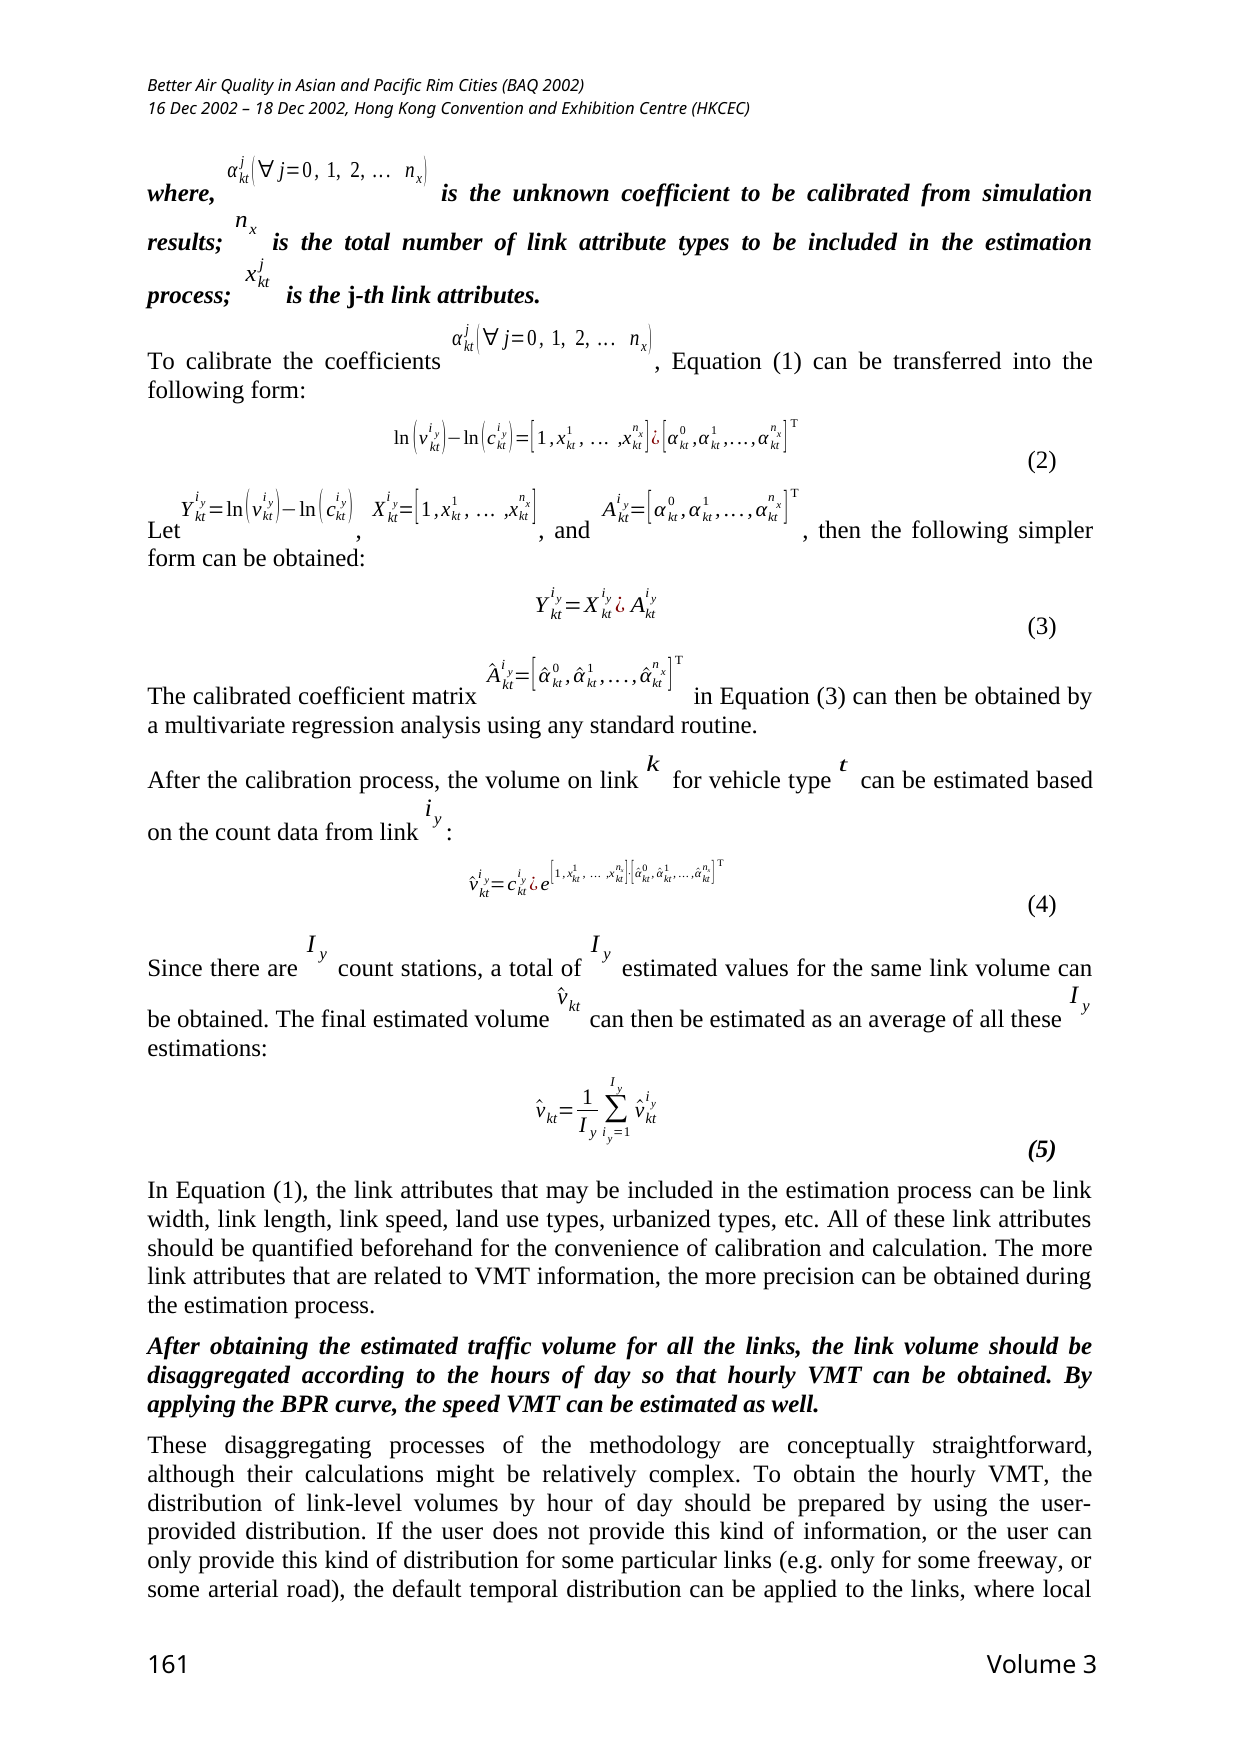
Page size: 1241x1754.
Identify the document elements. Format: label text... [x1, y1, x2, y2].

text After obtaining the estimated traffic volume for all the links, the link volume should be disaggregated according to the hours of day so that hourly VMT can be obtained. By applying the BPR curve, the speed VMT can be estimated as well. [147, 1331, 1093, 1418]
text To calibrate the coefficients , Equation (1) can be transferred into the following form: [147, 321, 1093, 403]
text Let, , and , then the following simpler form can be obtained: [147, 486, 1093, 572]
text After the calibration process, the volume on link for vehicle type can be estimated based on the count data from link : [147, 751, 1093, 846]
text (2) [147, 416, 1093, 473]
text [147, 1430, 1093, 1603]
text The calibrated coefficient matrix in Equation (3) can then be obtained by a multivariate regression analysis using any standard routine. [147, 653, 1093, 739]
text (4) [147, 858, 1093, 918]
text where, is the unknown coefficient to be calibrated from simulation results; is the total number of link attribute types to be included in the estimation process; is the j-th link attributes. [147, 153, 1093, 309]
text (3) [147, 585, 1093, 640]
text (5) [147, 1074, 1093, 1163]
text Since there are count stations, a total of estimated values for the same link volume can be obtained. The final estimated volume can then be estimated as an average of all these estimations: [147, 930, 1093, 1061]
text In Equation (1), the link attributes that may be included in the estimation process can be link width, link length, link speed, land use types, urbanized types, etc. All of these link attributes should be quantified beforehand for the convenience of calibration and calculation. The more link attributes that are related to VMT information, the more precision can be obtained during the estimation process. [147, 1175, 1093, 1319]
